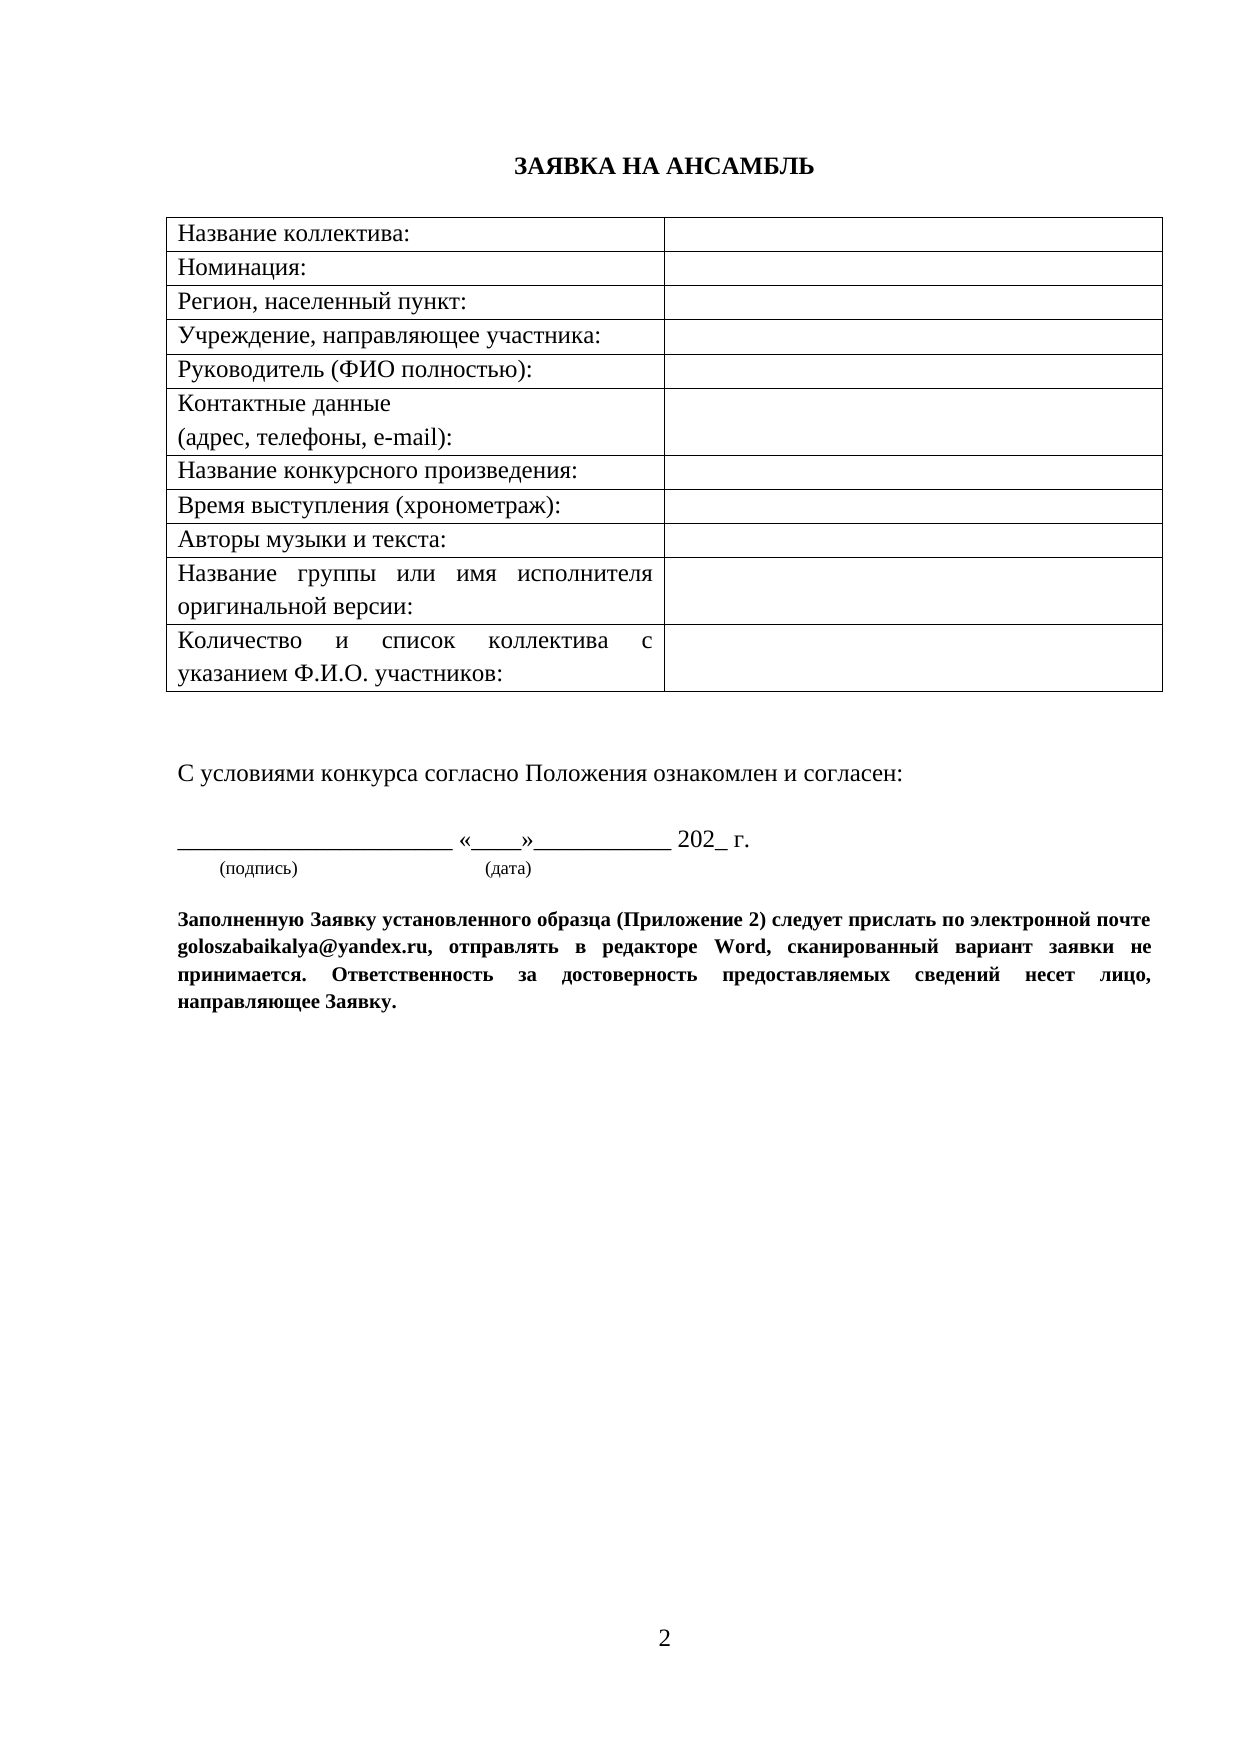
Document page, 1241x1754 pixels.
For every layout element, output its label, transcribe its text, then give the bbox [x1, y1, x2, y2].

table_cell Руководитель (ФИО полностью): [167, 355, 664, 387]
text С условиями конкурса согласно Положения ознакомлен и согласен: [177, 758, 1152, 787]
table_cell Регион, населенный пункт: [167, 286, 664, 319]
table_cell [665, 355, 1162, 387]
text ЗАЯВКА НА АНСАМБЛЬ [177, 151, 1152, 180]
table_cell Время выступления (хронометраж): [167, 490, 664, 523]
table_cell Название конкурсного произведения: [167, 456, 664, 489]
table_cell Учреждение, направляющее участника: [167, 320, 664, 353]
table_cell [665, 524, 1162, 557]
table_cell Название группы или имя исполнителя оригинальной версии: [167, 558, 664, 624]
table_header [665, 218, 1162, 251]
table_cell Авторы музыки и текста: [167, 524, 664, 557]
table_cell [665, 320, 1162, 353]
text ______________________ «____»___________ 202_ г. [177, 824, 1152, 853]
table_cell [665, 252, 1162, 285]
text Заполненную Заявку установленного образца (Приложение 2) следует прислать по электронной почте goloszabaikalya@yandex.ru, отправлять в редакторе Word, сканированный вариант заявки не принимается. Ответственность за достоверность предоставляемых сведений несет лицо, направляющее Заявку. [177, 907, 1152, 1013]
table_cell Номинация: [167, 252, 664, 285]
table_cell [665, 389, 1162, 454]
table_cell [665, 286, 1162, 319]
table_cell [665, 456, 1162, 489]
table_cell [665, 558, 1162, 624]
table_cell Количество и список коллектива с указанием Ф.И.О. участников: [167, 625, 664, 691]
table_cell Контактные данные (адрес, телефоны, e-mail): [167, 389, 664, 454]
table_cell [665, 490, 1162, 523]
table_cell [665, 625, 1162, 691]
text (подпись) (дата) [177, 857, 1152, 879]
table_header Название коллектива: [167, 218, 664, 251]
